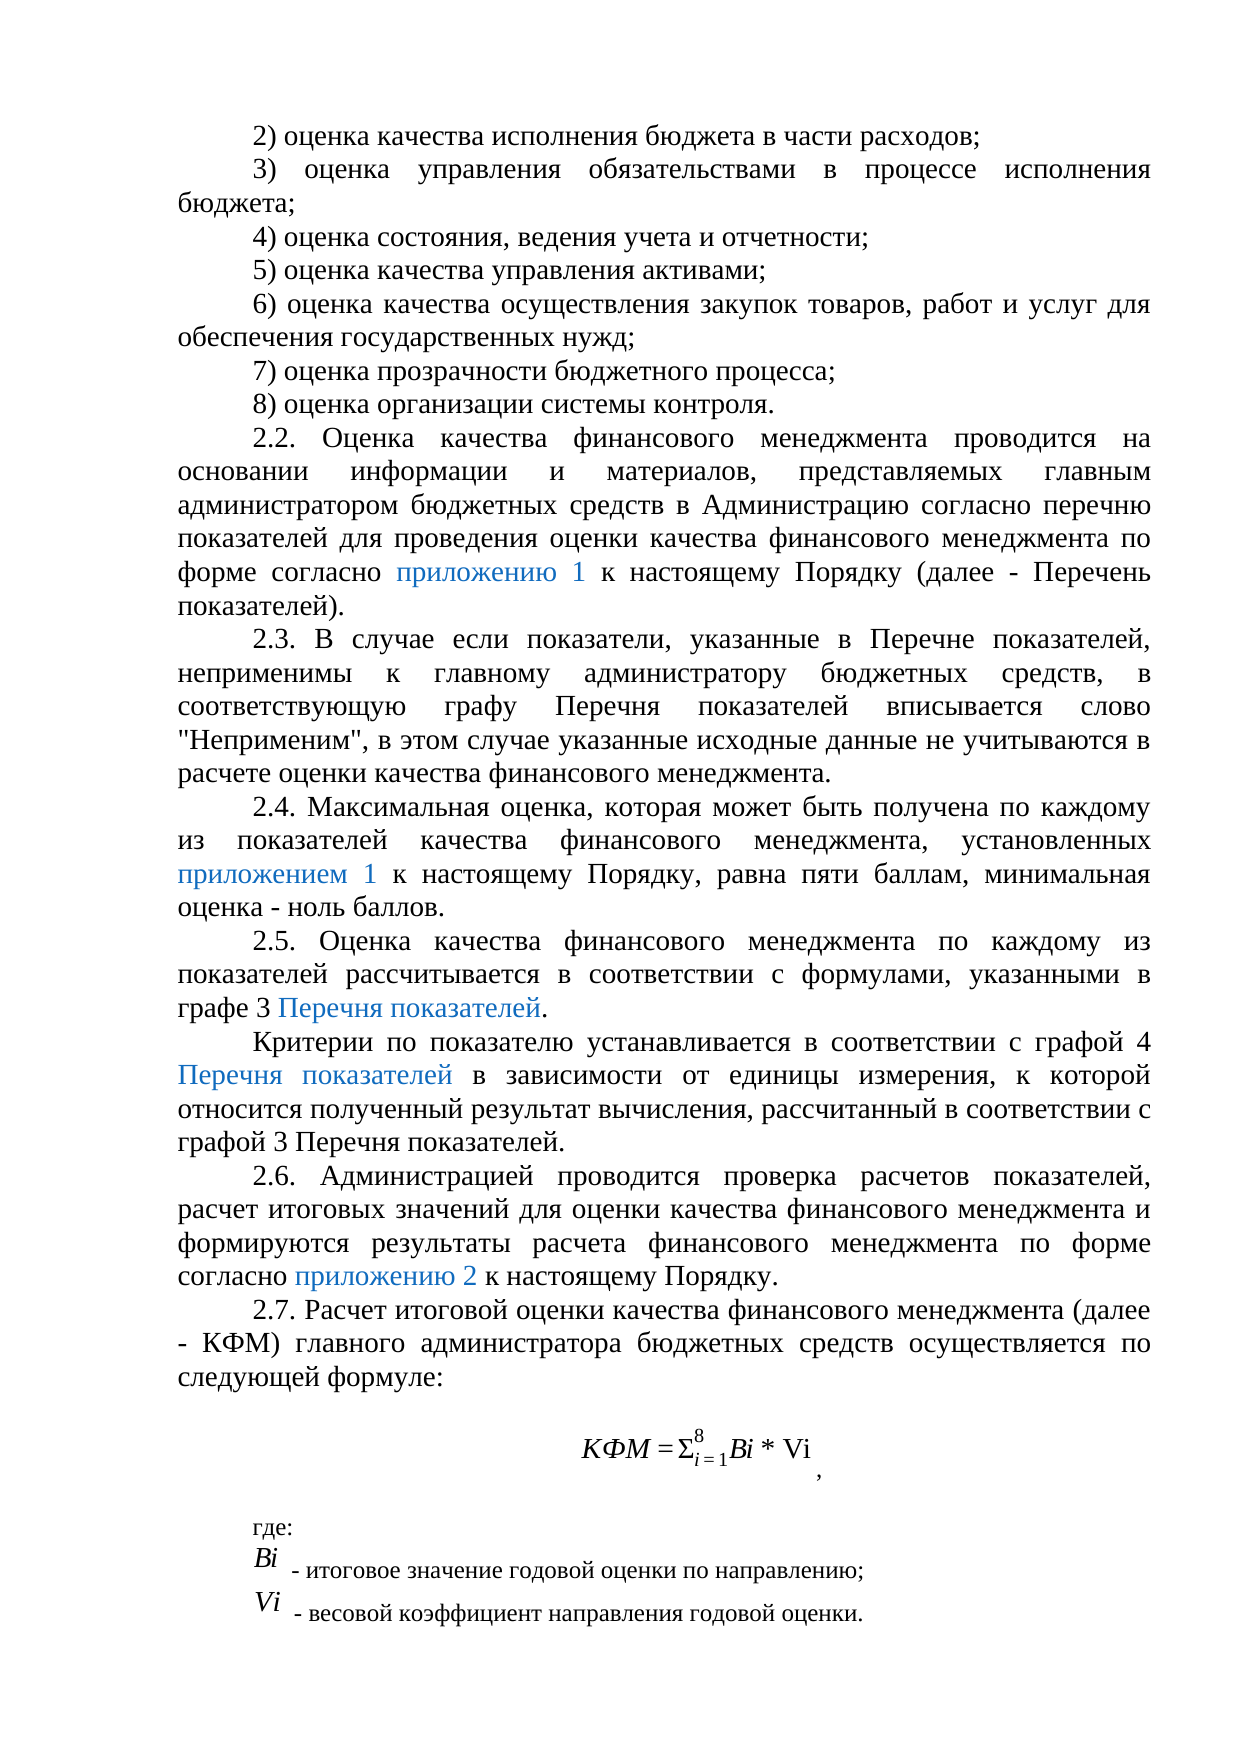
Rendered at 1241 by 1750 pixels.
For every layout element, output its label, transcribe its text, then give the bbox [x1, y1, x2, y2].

text 4) оценка состояния, ведения учета и отчетности; [177, 219, 1152, 252]
text 2.2. Оценка качества финансового менеджмента проводится на основании информации и материалов, представляемых главным администратором бюджетных средств в Администрацию согласно перечню показателей для проведения оценки качества финансового менеджмента по форме согласно приложению 1 к настоящему Порядку (далее - Перечень показателей). [177, 420, 1152, 621]
text 3) оценка управления обязательствами в процессе исполнения бюджета; [177, 152, 1152, 219]
text где: [177, 1512, 1152, 1540]
text 2) оценка качества исполнения бюджета в части расходов; [177, 118, 1152, 152]
text 2.3. В случае если показатели, указанные в Перечне показателей, неприменимы к главному администратору бюджетных средств, в соответствующую графу Перечня показателей вписывается слово "Неприменим", в этом случае указанные исходные данные не учитываются в расчете оценки качества финансового менеджмента. [177, 621, 1152, 789]
text - весовой коэффициент направления годовой оценки. [177, 1584, 1152, 1627]
text 2.7. Расчет итоговой оценки качества финансового менеджмента (далее - КФМ) главного администратора бюджетных средств осуществляется по следующей формуле: [177, 1292, 1152, 1393]
text 7) оценка прозрачности бюджетного процесса; [177, 353, 1152, 386]
text 2.5. Оценка качества финансового менеджмента по каждому из показателей рассчитывается в соответствии с формулами, указанными в графе 3 Перечня показателей. [177, 923, 1152, 1024]
text Критерии по показателю устанавливается в соответствии с графой 4 Перечня показателей в зависимости от единицы измерения, к которой относится полученный результат вычисления, рассчитанный в соответствии с графой 3 Перечня показателей. [177, 1024, 1152, 1158]
text 6) оценка качества осуществления закупок товаров, работ и услуг для обеспечения государственных нужд; [177, 286, 1152, 353]
text 2.4. Максимальная оценка, которая может быть получена по каждому из показателей качества финансового менеджмента, установленных приложением 1 к настоящему Порядку, равна пяти баллам, минимальная оценка - ноль баллов. [177, 789, 1152, 923]
text , [177, 1421, 1152, 1483]
text 8) оценка организации системы контроля. [177, 386, 1152, 420]
text 5) оценка качества управления активами; [177, 252, 1152, 286]
text 2.6. Администрацией проводится проверка расчетов показателей, расчет итоговых значений для оценки качества финансового менеджмента и формируются результаты расчета финансового менеджмента по форме согласно приложению 2 к настоящему Порядку. [177, 1158, 1152, 1292]
text - итоговое значение годовой оценки по направлению; [177, 1540, 1152, 1584]
